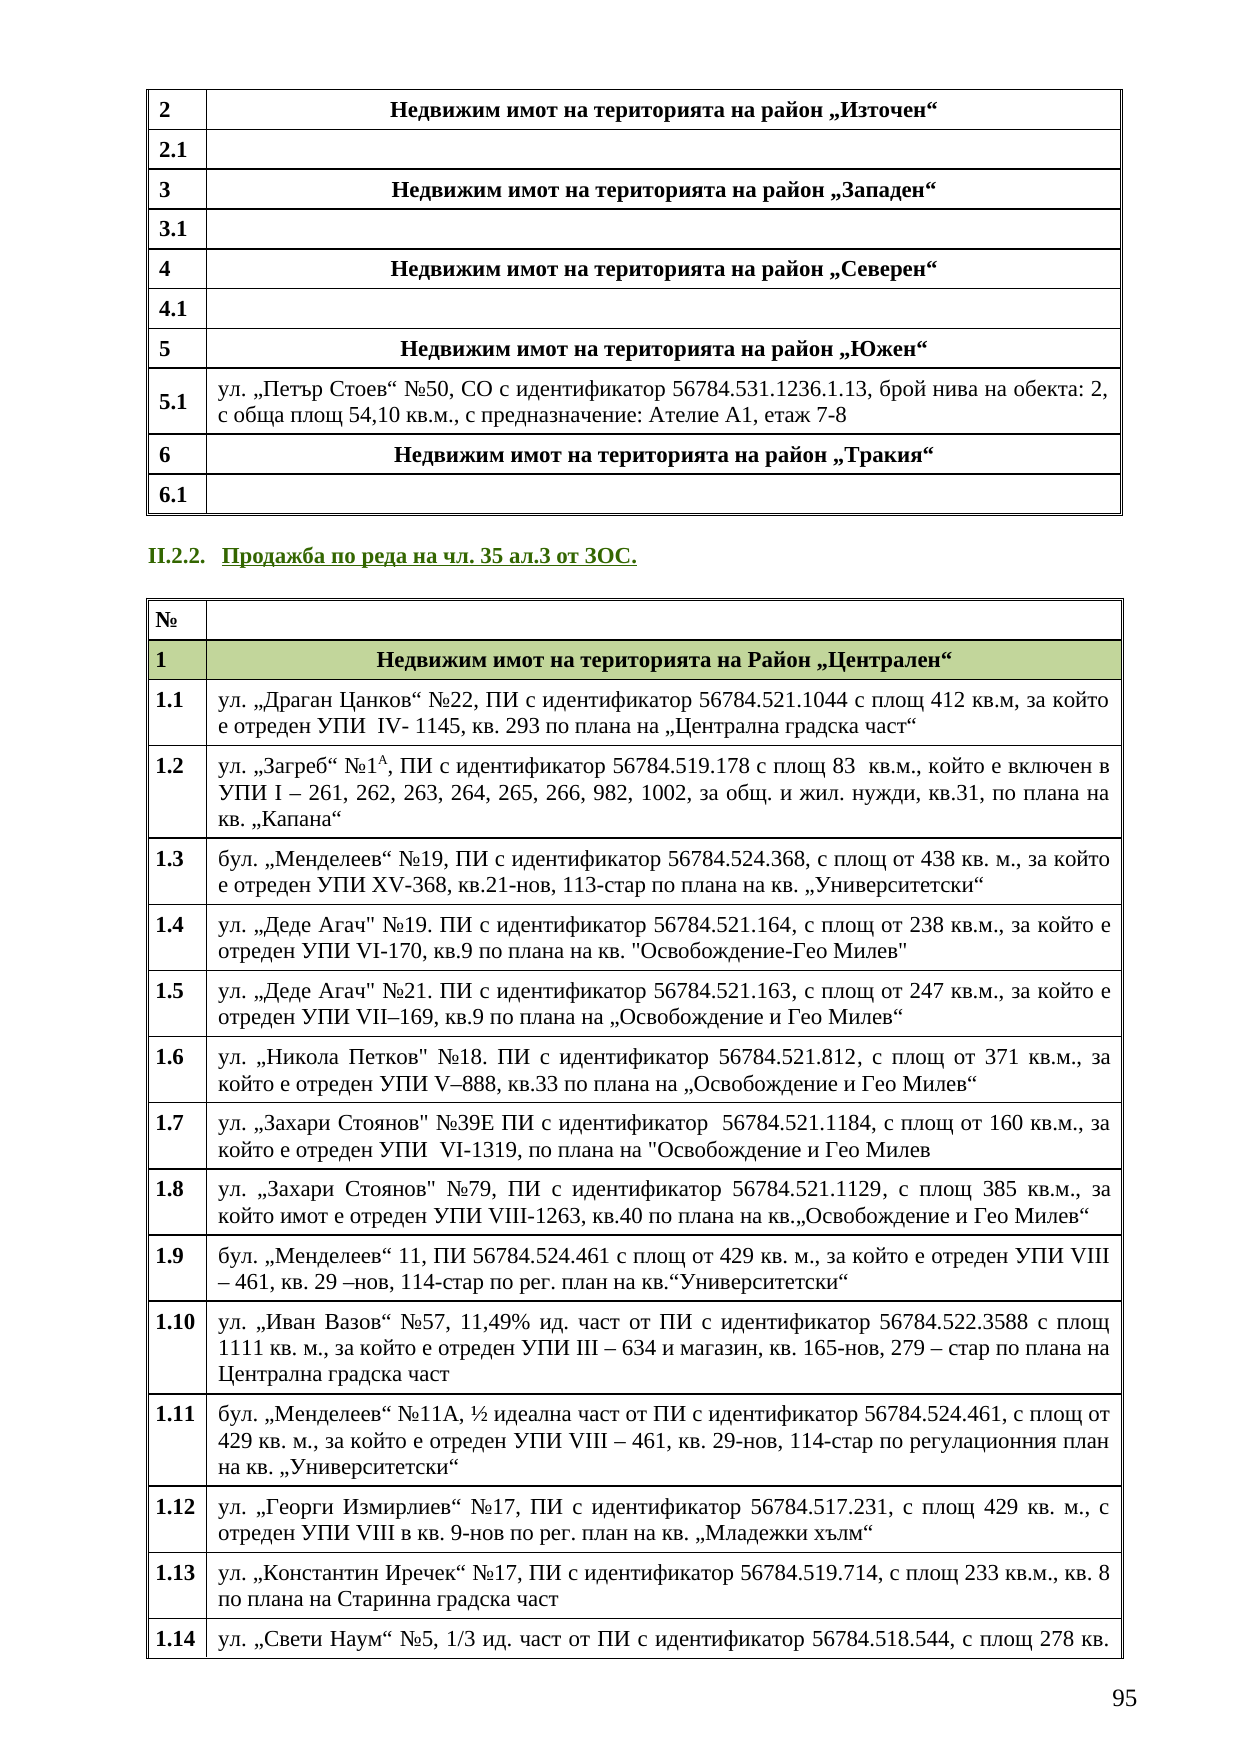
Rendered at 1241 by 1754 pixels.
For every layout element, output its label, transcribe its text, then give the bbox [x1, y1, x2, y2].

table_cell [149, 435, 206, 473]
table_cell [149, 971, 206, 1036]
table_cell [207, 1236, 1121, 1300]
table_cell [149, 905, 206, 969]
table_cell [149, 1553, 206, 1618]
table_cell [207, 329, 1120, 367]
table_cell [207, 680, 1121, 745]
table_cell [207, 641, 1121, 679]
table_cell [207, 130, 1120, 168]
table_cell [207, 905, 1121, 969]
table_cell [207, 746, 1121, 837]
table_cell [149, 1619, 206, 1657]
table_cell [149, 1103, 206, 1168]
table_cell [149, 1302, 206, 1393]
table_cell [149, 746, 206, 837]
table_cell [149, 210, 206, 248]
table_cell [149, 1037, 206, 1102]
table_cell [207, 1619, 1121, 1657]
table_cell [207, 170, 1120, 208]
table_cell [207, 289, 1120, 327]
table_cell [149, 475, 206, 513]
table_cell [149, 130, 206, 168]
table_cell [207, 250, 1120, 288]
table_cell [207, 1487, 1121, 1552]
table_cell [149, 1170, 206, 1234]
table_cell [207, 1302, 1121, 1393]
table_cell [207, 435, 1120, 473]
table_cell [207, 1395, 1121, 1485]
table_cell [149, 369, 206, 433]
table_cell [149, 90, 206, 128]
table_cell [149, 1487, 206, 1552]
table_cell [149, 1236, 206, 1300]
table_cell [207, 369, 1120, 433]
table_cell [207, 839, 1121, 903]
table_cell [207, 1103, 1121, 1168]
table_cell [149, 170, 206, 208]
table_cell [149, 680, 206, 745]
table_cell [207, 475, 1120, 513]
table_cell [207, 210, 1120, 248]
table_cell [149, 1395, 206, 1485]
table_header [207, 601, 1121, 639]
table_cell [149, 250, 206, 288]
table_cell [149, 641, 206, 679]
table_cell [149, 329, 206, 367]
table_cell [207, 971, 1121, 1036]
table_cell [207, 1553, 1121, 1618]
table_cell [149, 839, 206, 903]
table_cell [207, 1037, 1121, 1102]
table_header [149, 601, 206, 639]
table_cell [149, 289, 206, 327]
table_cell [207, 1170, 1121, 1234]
subtitle II.2.2. Продажба по реда на чл. 35 ал.3 от ЗОС. [148, 542, 1137, 569]
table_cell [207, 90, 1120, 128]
